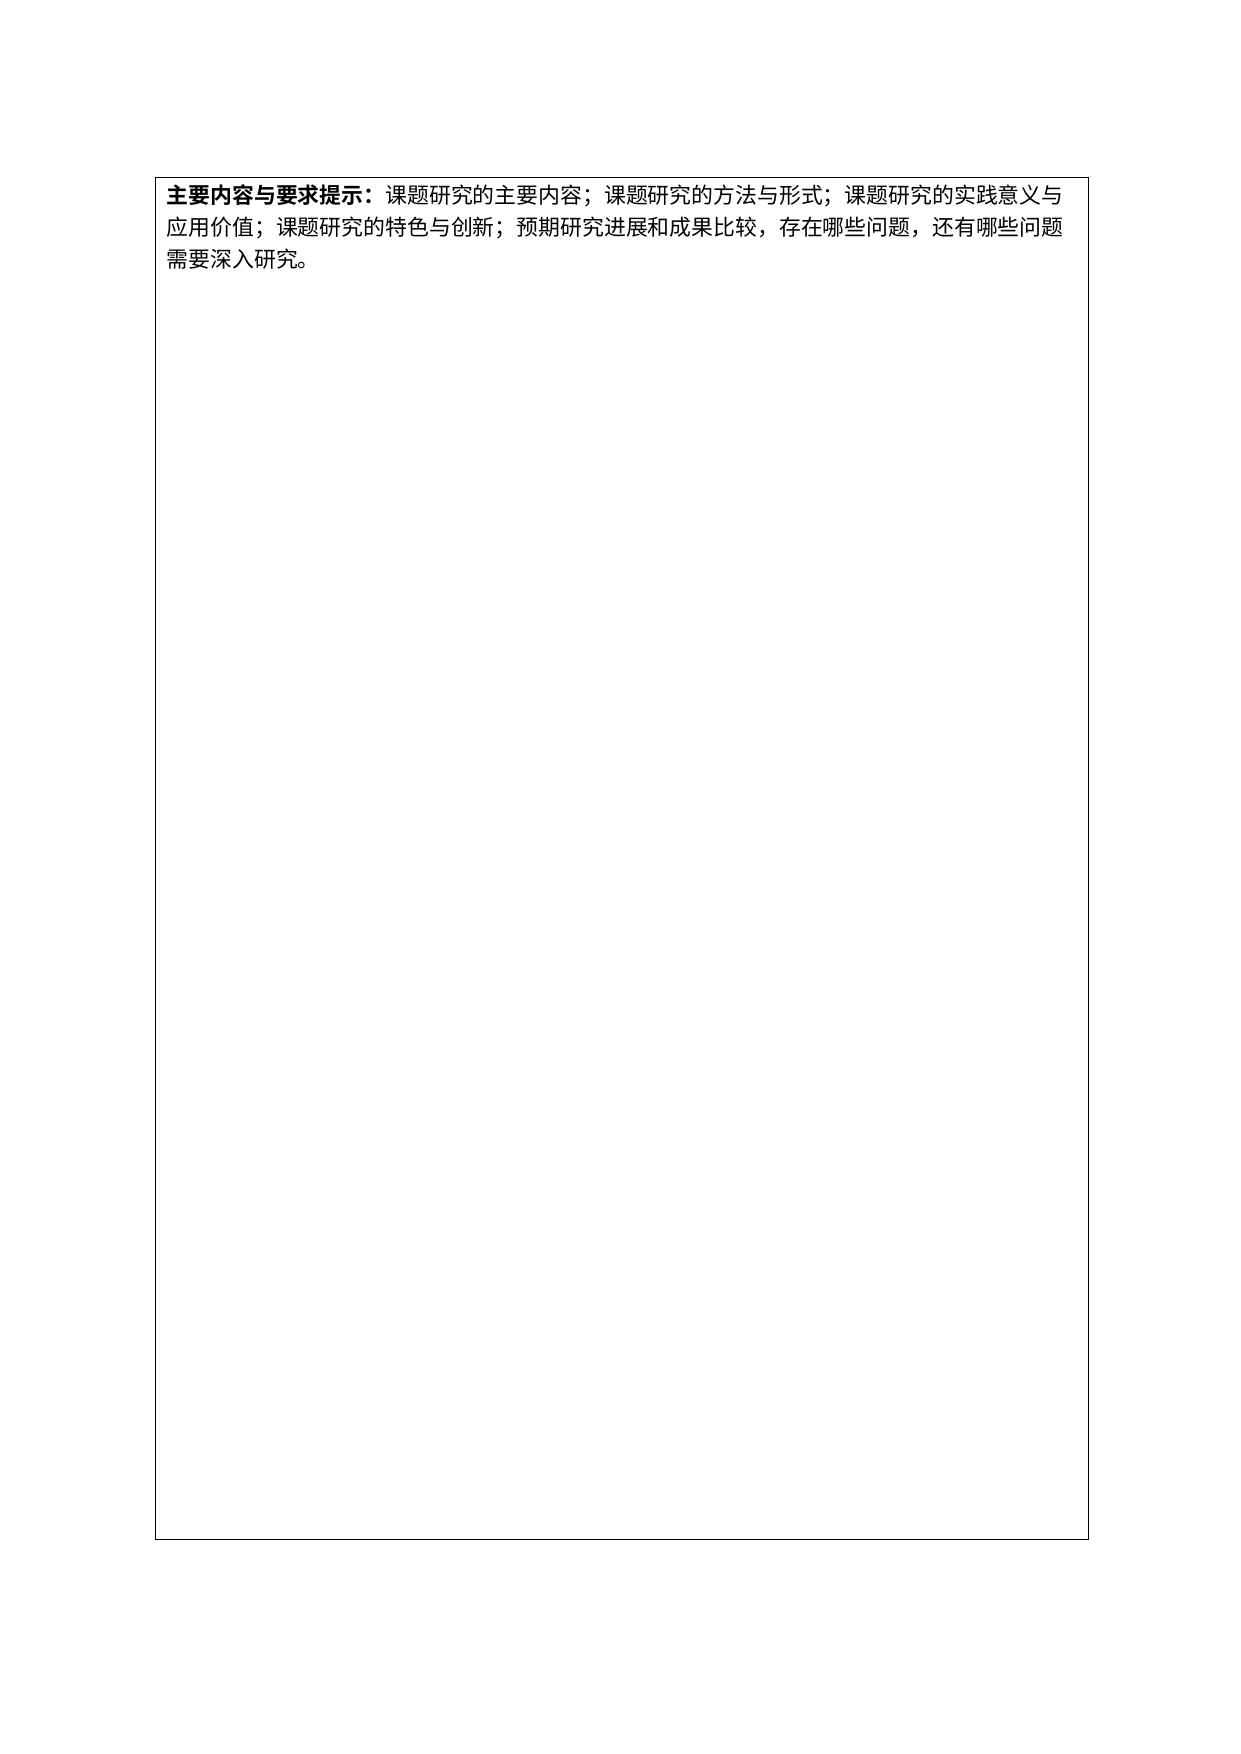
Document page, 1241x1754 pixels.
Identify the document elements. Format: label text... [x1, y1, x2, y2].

table_header 主要内容与要求提示：课题研究的主要内容；课题研究的方法与形式；课题研究的实践意义与应用价值；课题研究的特色与创新；预期研究进展和成果比较，存在哪些问题，还有哪些问题需要深入研究。 [156, 178, 1088, 1539]
